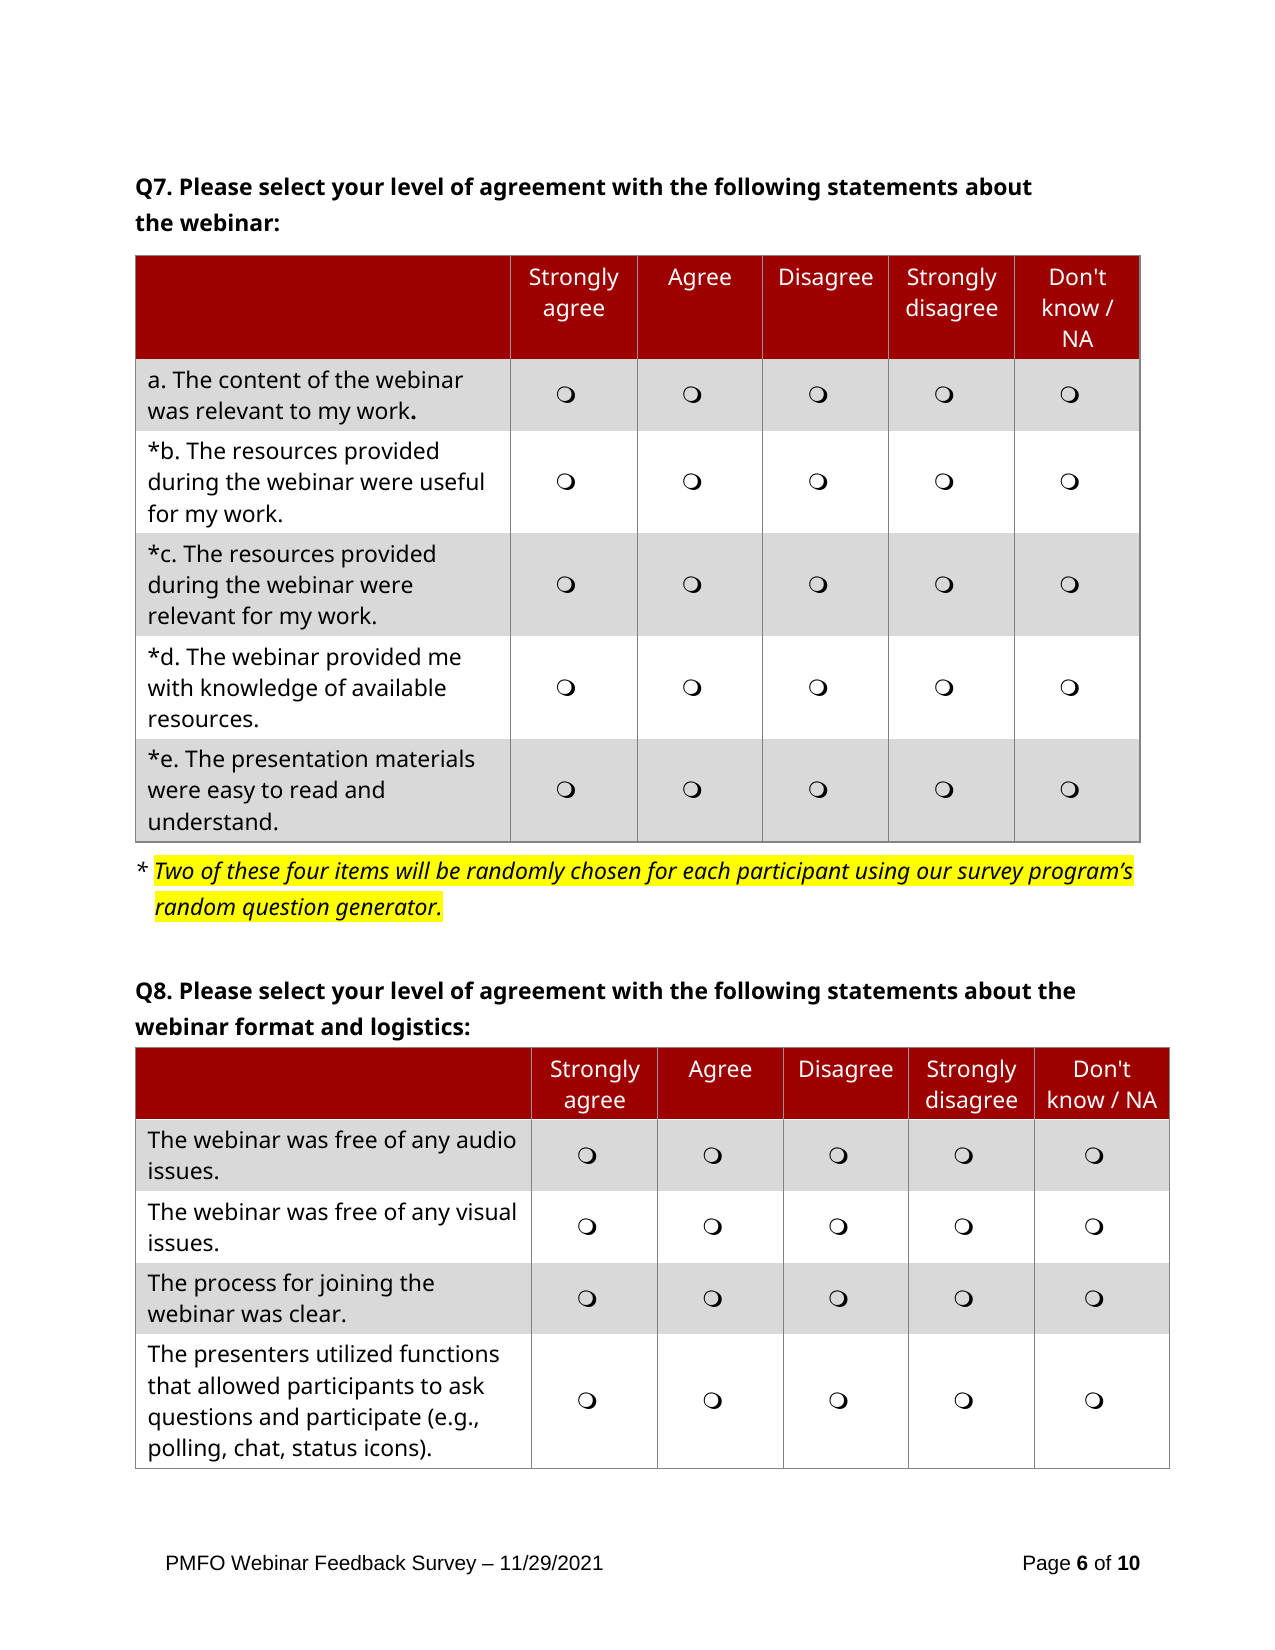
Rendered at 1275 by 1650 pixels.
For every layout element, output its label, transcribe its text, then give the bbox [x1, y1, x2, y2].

table_header Disagree [763, 256, 888, 359]
table_cell a. The content of the webinar was relevant to my work. [136, 359, 510, 431]
table_cell [532, 1191, 657, 1262]
table_cell [511, 636, 637, 739]
table_cell [511, 533, 637, 636]
table_cell [909, 1120, 1034, 1191]
table_cell [658, 1120, 783, 1191]
table_header [136, 1048, 531, 1119]
table_header Agree [638, 256, 762, 359]
table_cell [889, 739, 1014, 841]
table_cell [1015, 636, 1139, 739]
table_cell [511, 359, 637, 431]
table_cell [532, 1263, 657, 1334]
table_cell [532, 1334, 657, 1468]
table_cell [763, 636, 888, 739]
table_cell [889, 431, 1014, 533]
table_header Strongly disagree [889, 256, 1014, 359]
table_cell *b. The resources provided during the webinar were useful for my work. [136, 431, 510, 533]
table_header Strongly agree [511, 256, 637, 359]
table_cell The presenters utilized functions that allowed participants to ask questions and participate (e.g., polling, chat, status icons). [136, 1334, 531, 1468]
table_cell [784, 1263, 908, 1334]
table_header Don't know / NA [1015, 256, 1139, 359]
table_cell [909, 1191, 1034, 1262]
table_header Don't know / NA [1035, 1048, 1169, 1119]
table_cell *c. The resources provided during the webinar were relevant for my work. [136, 533, 510, 636]
table_cell [511, 431, 637, 533]
table_cell [638, 636, 762, 739]
table_cell [784, 1191, 908, 1262]
table_cell [909, 1263, 1034, 1334]
table_cell [763, 739, 888, 841]
table_cell [1015, 359, 1139, 431]
table_cell [658, 1191, 783, 1262]
table_cell [658, 1263, 783, 1334]
table_cell [1015, 739, 1139, 841]
table_cell [532, 1120, 657, 1191]
table_header Agree [658, 1048, 783, 1119]
table_cell [1035, 1263, 1169, 1334]
table_cell [889, 636, 1014, 739]
table_cell [889, 359, 1014, 431]
table_cell The webinar was free of any visual issues. [136, 1191, 531, 1262]
table_cell [763, 359, 888, 431]
table_cell [1015, 533, 1139, 636]
table_cell The webinar was free of any audio issues. [136, 1120, 531, 1191]
table_cell [909, 1334, 1034, 1468]
table_cell [638, 533, 762, 636]
table_cell [638, 359, 762, 431]
text Q7. Please select your level of agreement with the following statements about the webinar: [135, 171, 1140, 238]
table_header [136, 256, 510, 359]
table_cell [511, 739, 637, 841]
table_cell *e. The presentation materials were easy to read and understand. [136, 739, 510, 841]
table_cell *d. The webinar provided me with knowledge of available resources. [136, 636, 510, 739]
table_cell The process for joining the webinar was clear. [136, 1263, 531, 1334]
table_cell [1035, 1191, 1169, 1262]
text * Two of these four items will be randomly chosen for each participant using our survey program’s random question generator. [135, 855, 1140, 922]
table_cell [638, 739, 762, 841]
text Q8. Please select your level of agreement with the following statements about the webinar format and logistics: [135, 975, 1140, 1042]
table_cell [784, 1334, 908, 1468]
table_cell [1035, 1120, 1169, 1191]
table_cell [638, 431, 762, 533]
table_cell [1015, 431, 1139, 533]
table_cell [889, 533, 1014, 636]
table_header Strongly agree [532, 1048, 657, 1119]
table_cell [784, 1120, 908, 1191]
table_cell [763, 533, 888, 636]
table_header Strongly disagree [909, 1048, 1034, 1119]
table_cell [1035, 1334, 1169, 1468]
table_cell [763, 431, 888, 533]
table_header Disagree [784, 1048, 908, 1119]
table_cell [658, 1334, 783, 1468]
